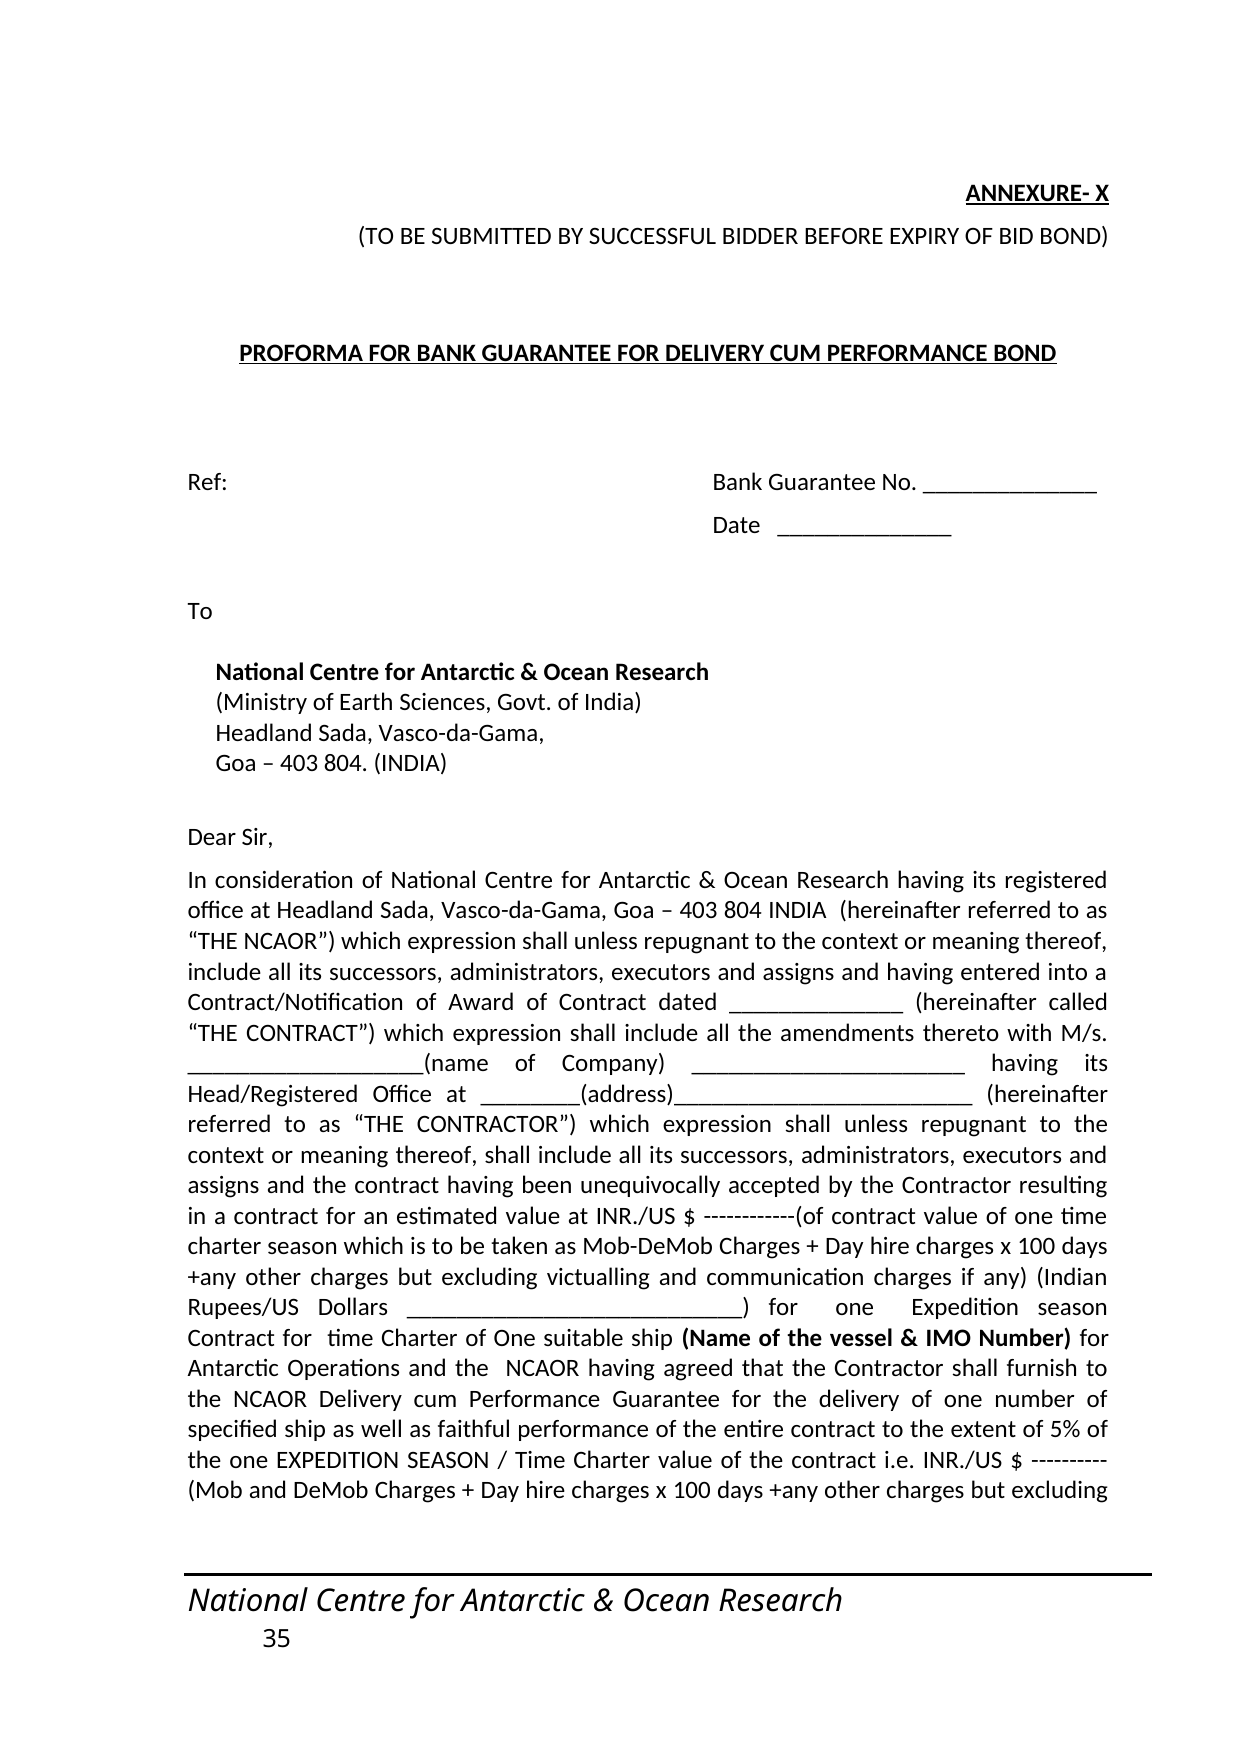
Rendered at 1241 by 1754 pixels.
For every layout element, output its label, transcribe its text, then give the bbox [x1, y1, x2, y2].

text (Ministry of Earth Sciences, Govt. of India) [187, 686, 1109, 717]
text Headland Sada, Vasco-da-Gama, [187, 717, 1109, 747]
subtitle PROFORMA FOR BANK GUARANTEE FOR DELIVERY CUM PERFORMANCE BOND [187, 337, 1109, 367]
subtitle National Centre for Antarctic & Ocean Research [187, 656, 1109, 686]
text Ref: Bank Guarantee No. ______________ [187, 466, 1109, 496]
text To [187, 595, 1109, 625]
text ANNEXURE- X [187, 177, 1109, 208]
text Dear Sir, [187, 821, 1109, 852]
text Date ______________ [187, 509, 1109, 539]
text (TO BE SUBMITTED BY SUCCESSFUL BIDDER BEFORE EXPIRY OF BID BOND) [187, 220, 1109, 251]
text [187, 864, 1109, 1505]
text Goa – 403 804. (INDIA) [187, 747, 1109, 778]
